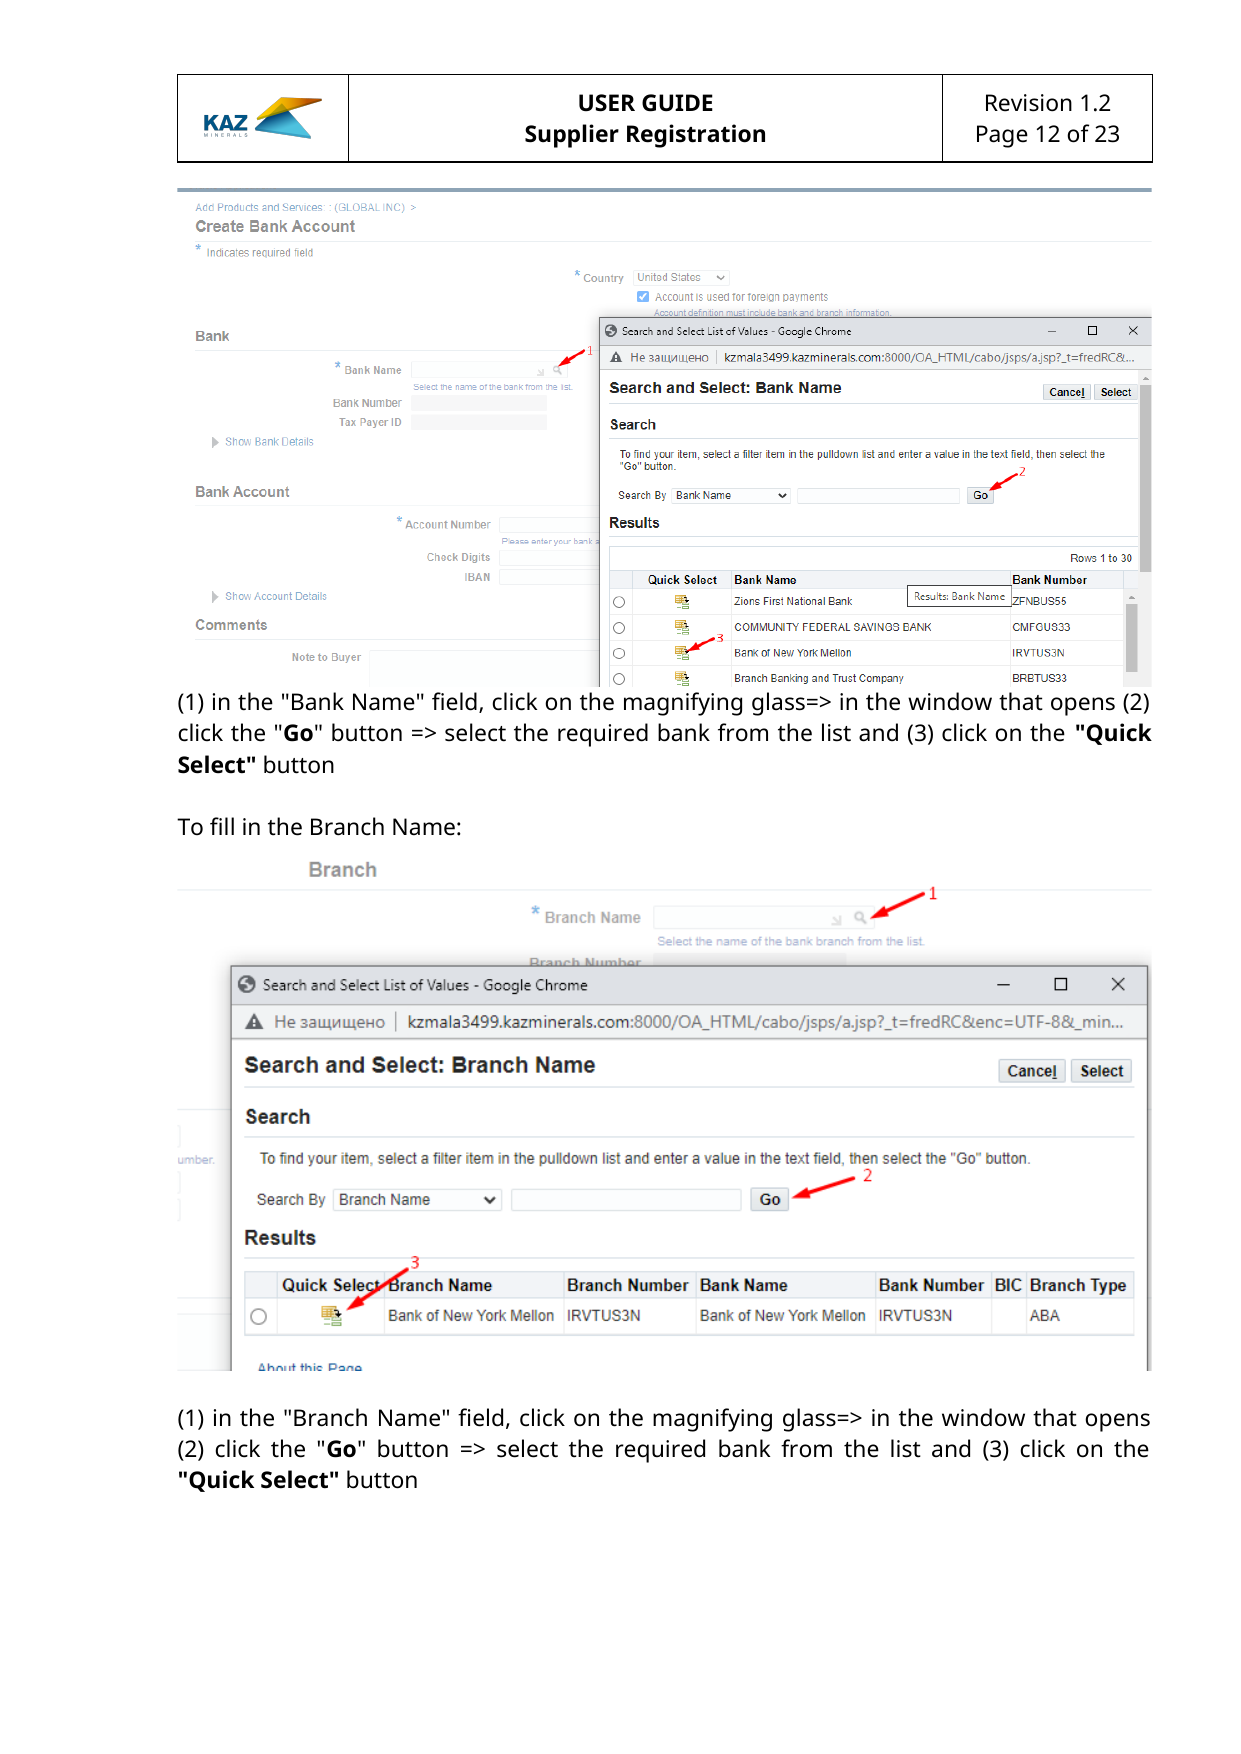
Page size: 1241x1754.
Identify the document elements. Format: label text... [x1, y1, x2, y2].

text (1) in the "Branch Name" field, click on the magnifying glass=> in the window that opens (2) click the "Go" button => select the required bank from the list and (3) click on the "Quick Select" button [177, 1402, 1152, 1496]
text To fill in the Branch Name: [177, 811, 1152, 842]
text (1) in the "Bank Name" field, click on the magnifying glass=> in the window that opens (2) click the "Go" button => select the required bank from the list and (3) click on the "Quick Select" button [177, 687, 1152, 780]
picture [177, 842, 1152, 1371]
picture [189, 82, 337, 154]
picture [177, 188, 1152, 687]
